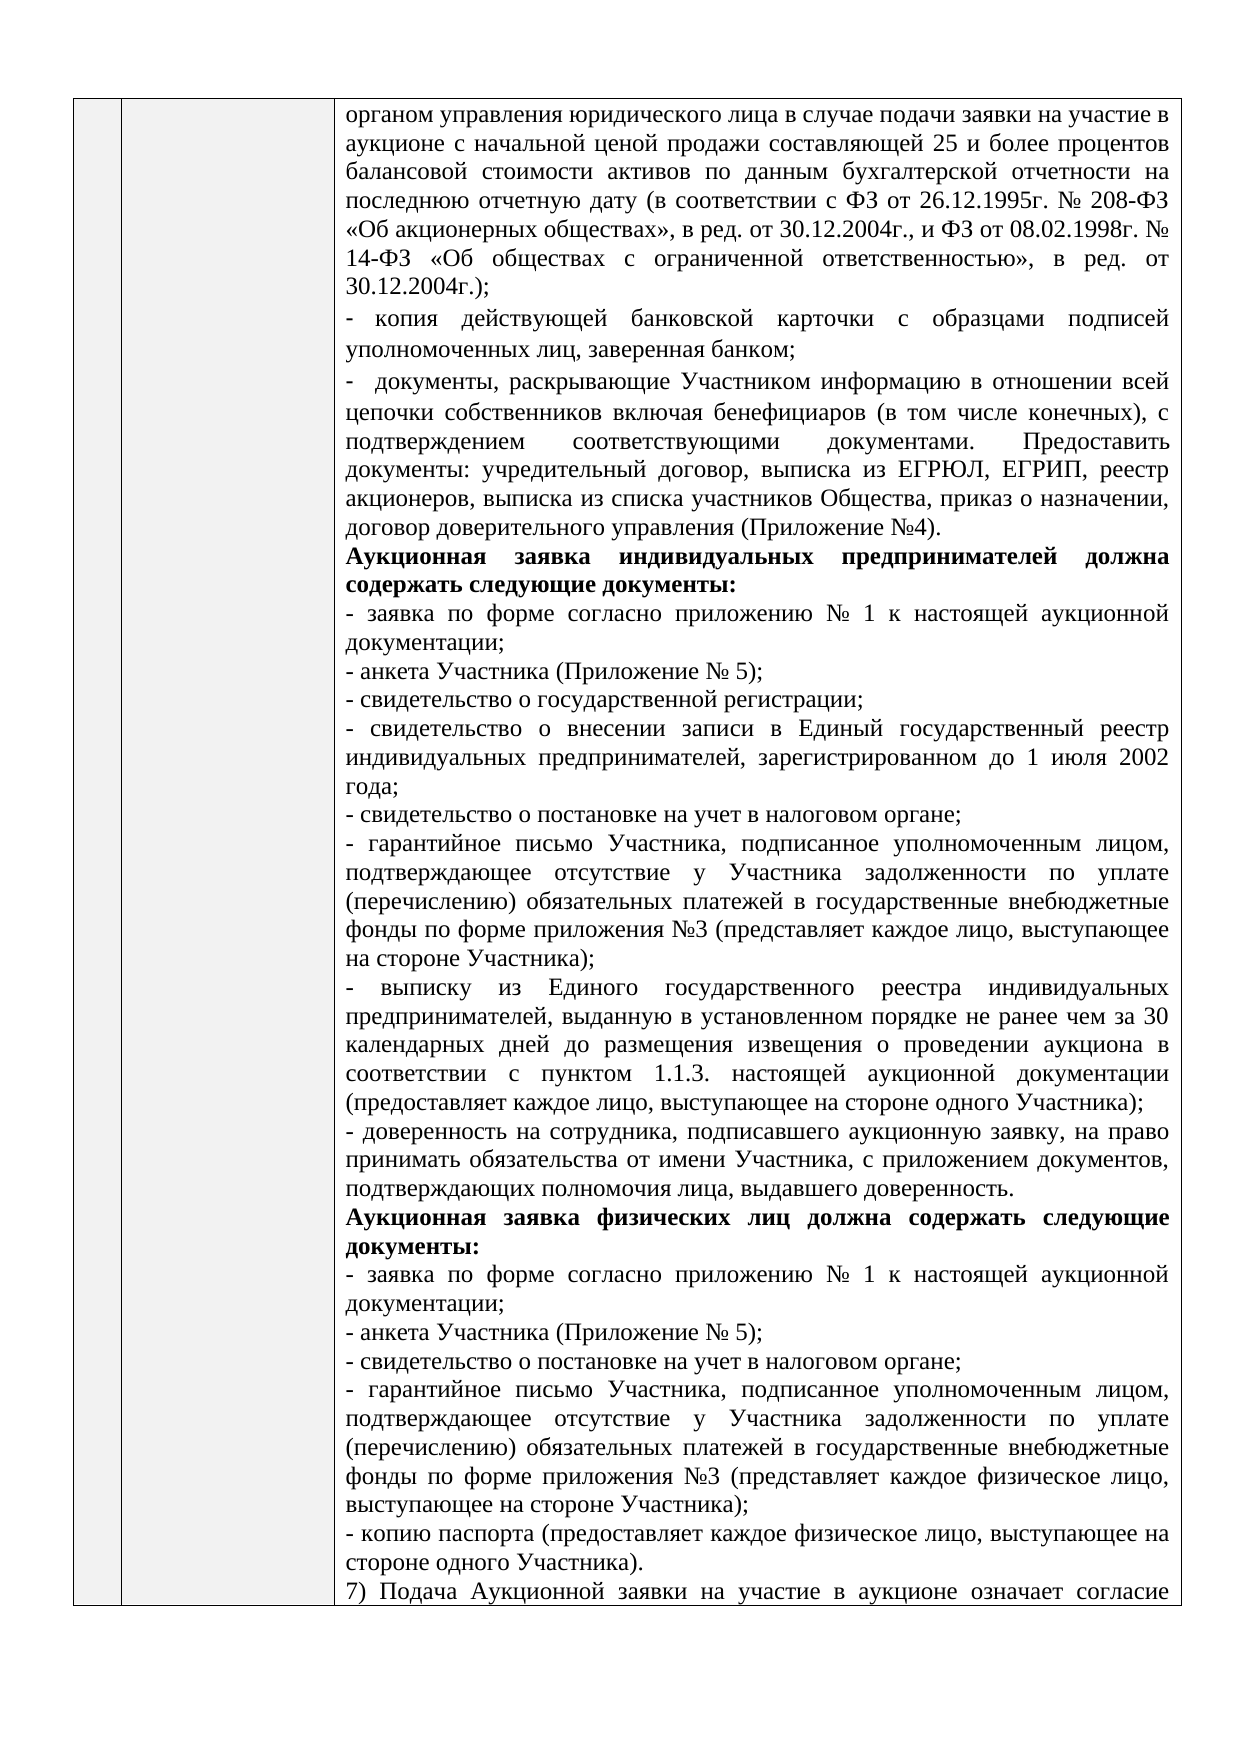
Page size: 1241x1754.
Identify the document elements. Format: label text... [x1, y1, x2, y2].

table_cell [122, 99, 334, 1604]
table_cell 11 [74, 99, 121, 1604]
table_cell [335, 99, 1181, 1604]
